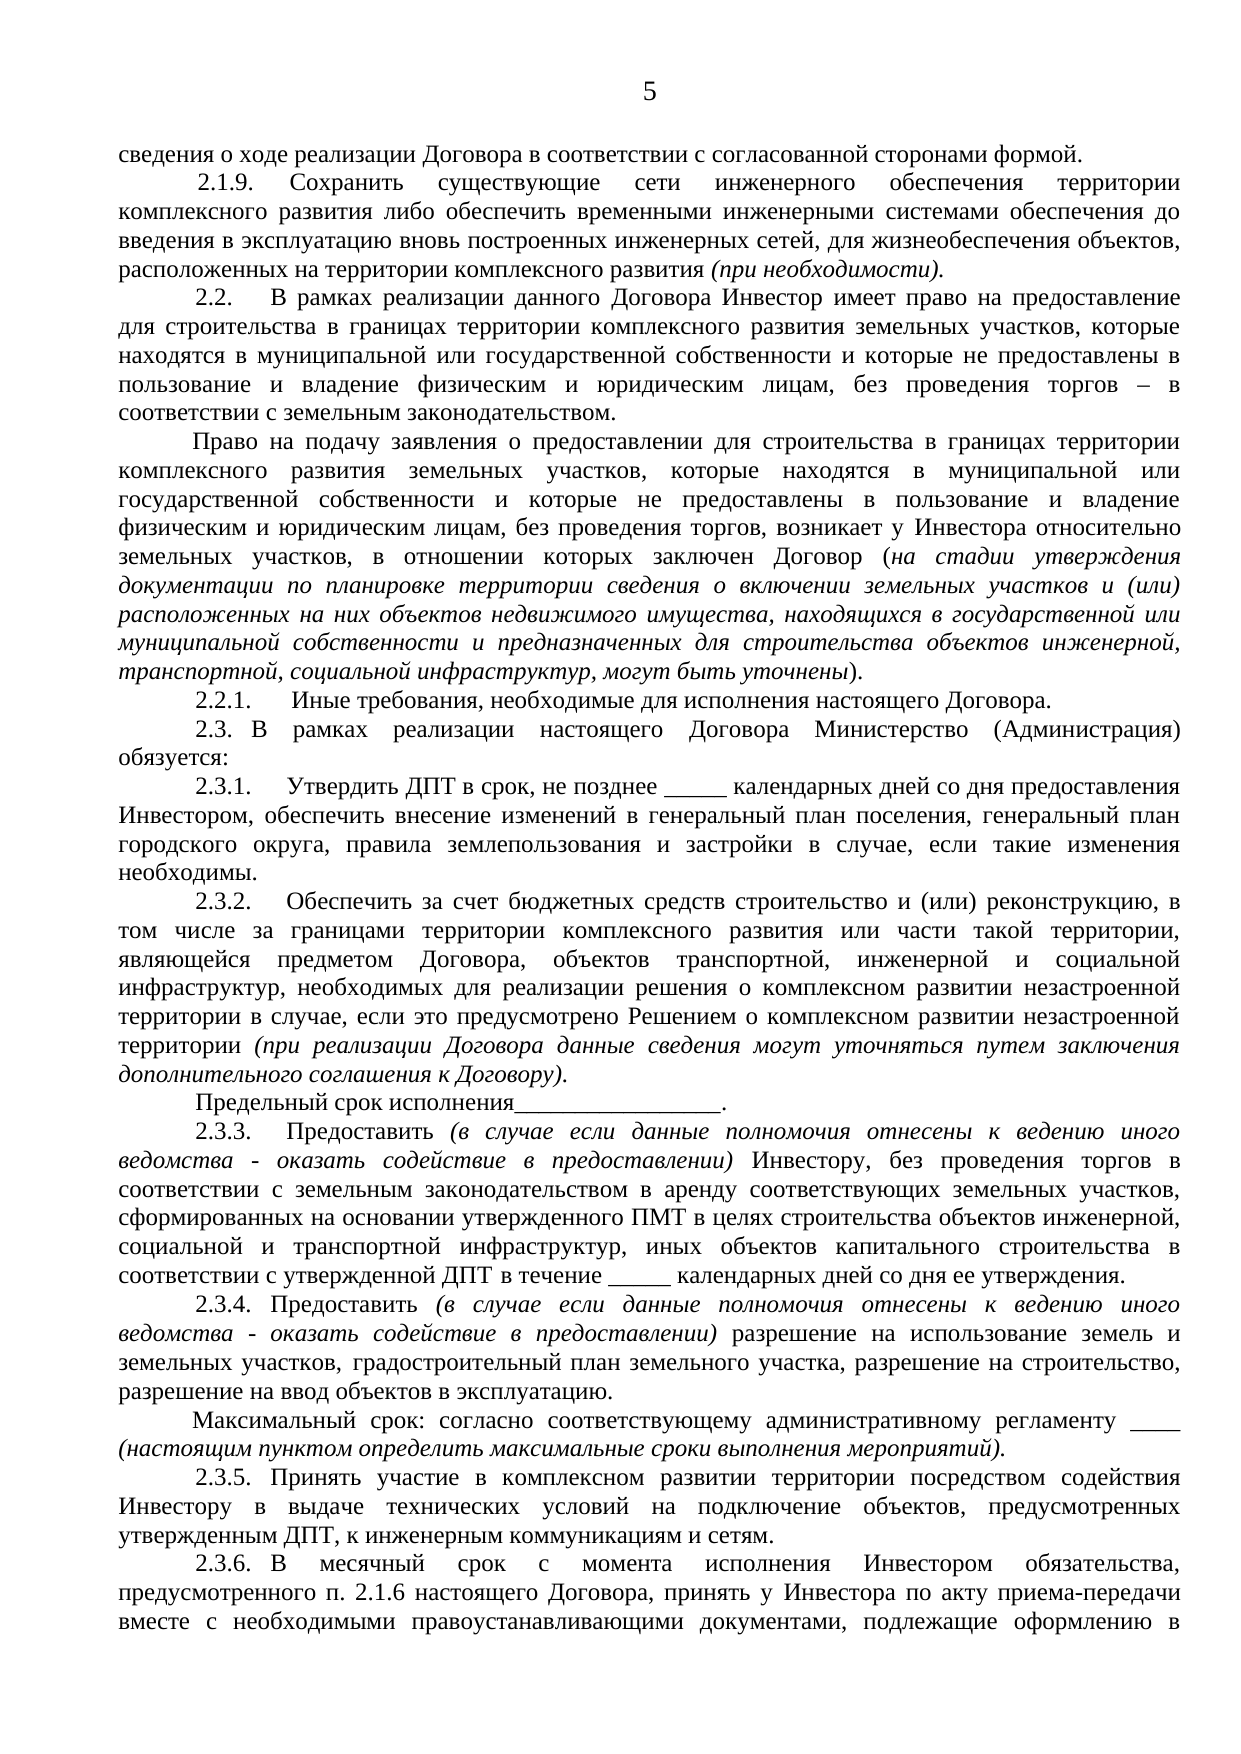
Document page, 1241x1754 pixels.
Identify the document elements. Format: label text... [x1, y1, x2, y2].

list Иные требования, необходимые для исполнения настоящего Договора. [118, 685, 1181, 714]
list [118, 1548, 1181, 1635]
list Предоставить (в случае если данные полномочия отнесены к ведению иного ведомства - оказать содействие в предоставлении) разрешение на использование земель и земельных участков, градостроительный план земельного участка, разрешение на строительство, разрешение на ввод объектов в эксплуатацию. [118, 1289, 1181, 1405]
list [118, 139, 1181, 167]
list В рамках реализации данного Договора Инвестор имеет право на предоставление для строительства в границах территории комплексного развития земельных участков, которые находятся в муниципальной или государственной собственности и которые не предоставлены в пользование и владение физическим и юридическим лицам, без проведения торгов – в соответствии с земельным законодательством. [118, 282, 1181, 426]
list Принять участие в комплексном развитии территории посредством содействия Инвестору в выдаче технических условий на подключение объектов, предусмотренных утвержденным ДПТ, к инженерным коммуникациям и сетям. [118, 1462, 1181, 1548]
list Обеспечить за счет бюджетных средств строительство и (или) реконструкцию, в том числе за границами территории комплексного развития или части такой территории, являющейся предметом Договора, объектов транспортной, инженерной и социальной инфраструктур, необходимых для реализации решения о комплексном развитии незастроенной территории в случае, если это предусмотрено Решением о комплексном развитии незастроенной территории (при реализации Договора данные сведения могут уточняться путем заключения дополнительного соглашения к Договору). [118, 886, 1181, 1087]
list Утвердить ДПТ в срок, не позднее _____ календарных дней со дня предоставления Инвестором, обеспечить внесение изменений в генеральный план поселения, генеральный план городского округа, правила землепользования и застройки в случае, если такие изменения необходимы. [118, 771, 1181, 886]
text Предельный срок исполнения . [118, 1087, 1181, 1116]
text Максимальный срок: согласно соответствующему административному регламенту ____ (настоящим пунктом определить максимальные сроки выполнения мероприятий). [118, 1405, 1181, 1462]
list Сохранить существующие сети инженерного обеспечения территории комплексного развития либо обеспечить временными инженерными системами обеспечения до введения в эксплуатацию вновь построенных инженерных сетей, для жизнеобеспечения объектов, расположенных на территории комплексного развития (при необходимости). [118, 167, 1181, 282]
list В рамках реализации настоящего Договора Министерство (Администрация) обязуется: [118, 714, 1181, 771]
text Право на подачу заявления о предоставлении для строительства в границах территории комплексного развития земельных участков, которые находятся в муниципальной или государственной собственности и которые не предоставлены в пользование и владение физическим и юридическим лицам, без проведения торгов, возникает у Инвестора относительно земельных участков, в отношении которых заключен Договор (на стадии утверждения документации по планировке территории сведения о включении земельных участков и (или) расположенных на них объектов недвижимого имущества, находящихся в государственной или муниципальной собственности и предназначенных для строительства объектов инженерной, транспортной, социальной инфраструктур, могут быть уточнены). [118, 426, 1181, 685]
list Предоставить (в случае если данные полномочия отнесены к ведению иного ведомства - оказать содействие в предоставлении) Инвестору, без проведения торгов в соответствии с земельным законодательством в аренду соответствующих земельных участков, сформированных на основании утвержденного ПМТ в целях строительства объектов инженерной, социальной и транспортной инфраструктур, иных объектов капитального строительства в соответствии с утвержденной ДПТ в течение _____ календарных дней со дня ее утверждения. [118, 1116, 1181, 1289]
